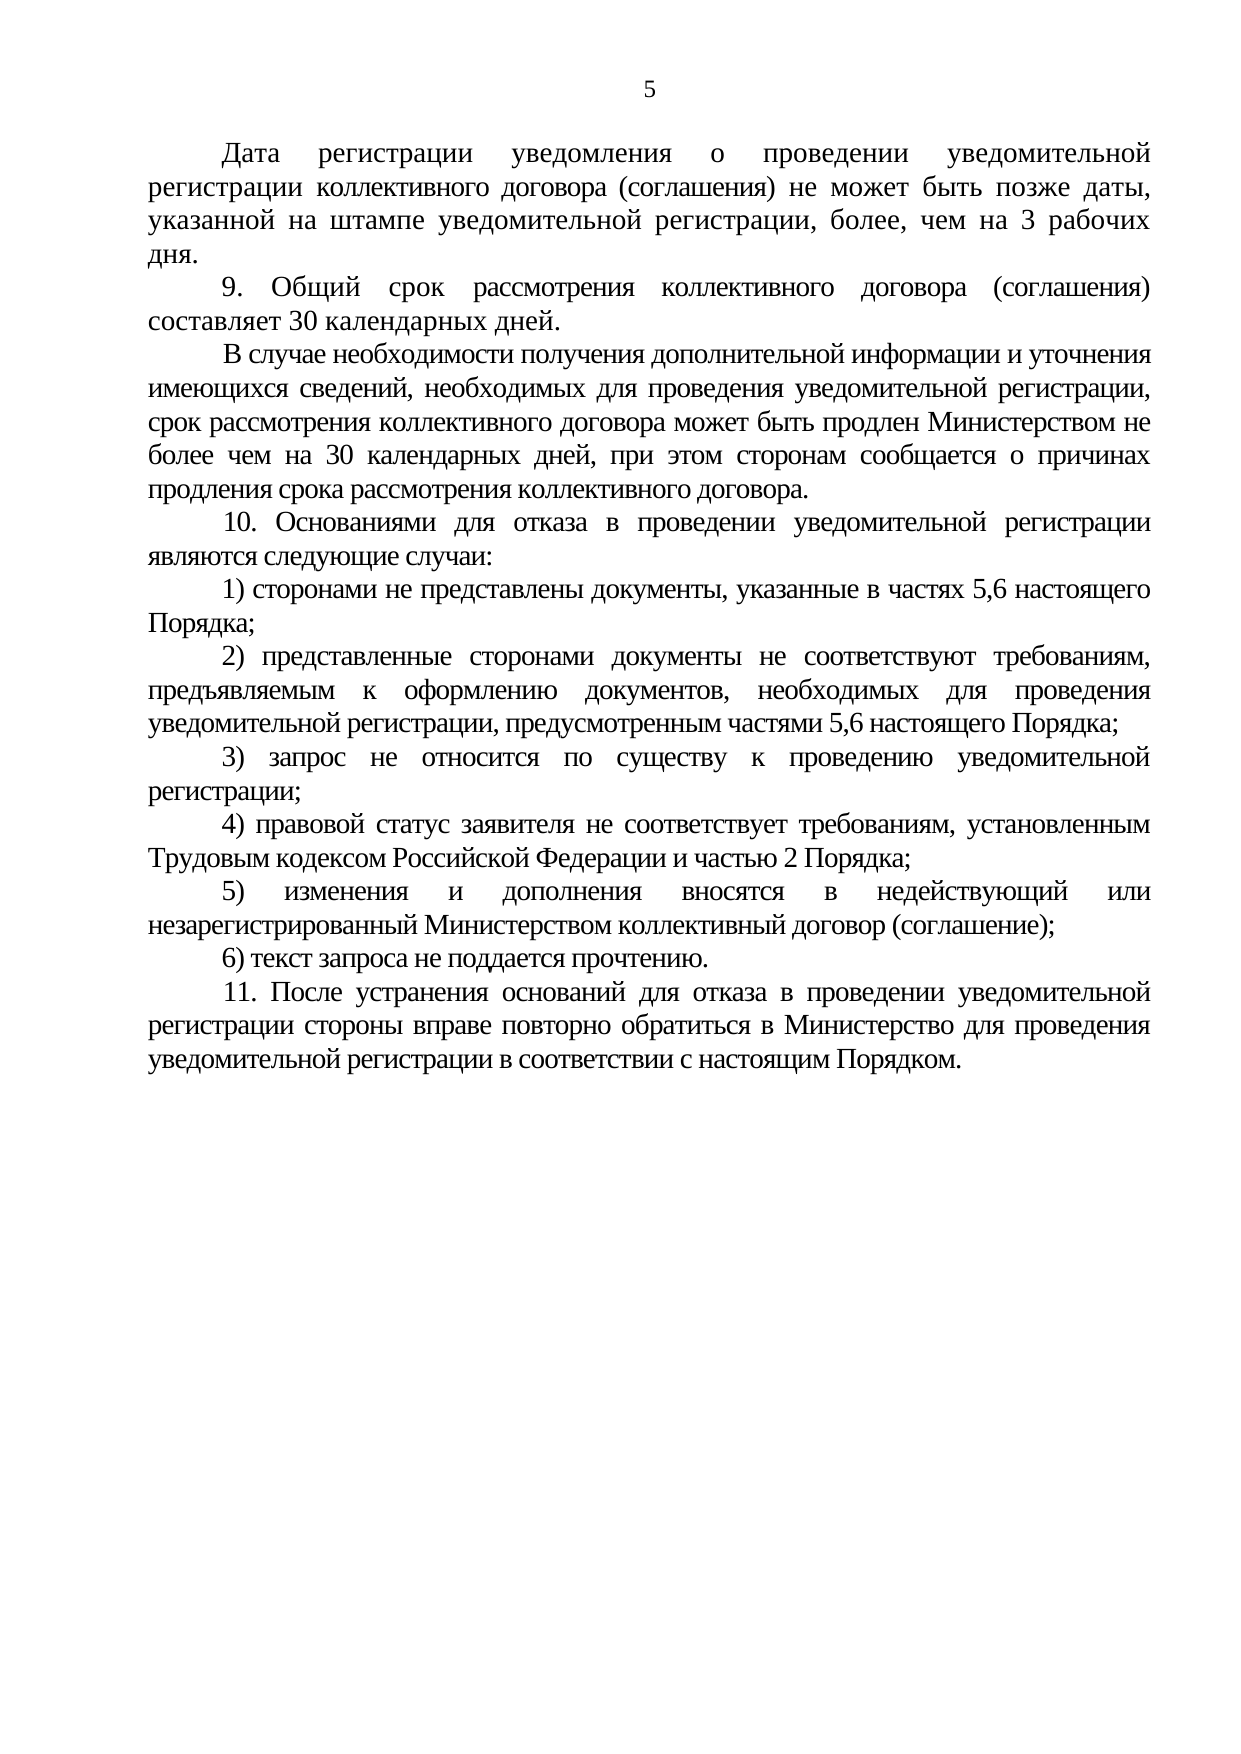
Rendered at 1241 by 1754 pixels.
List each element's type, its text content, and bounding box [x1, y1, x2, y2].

text 2) представленные сторонами документы не соответствуют требованиям, предъявляемым к оформлению документов, необходимых для проведения уведомительной регистрации, предусмотренным частями 5,6 настоящего Порядка; [148, 638, 1152, 739]
text 1) сторонами не представлены документы, указанные в частях 5,6 настоящего Порядка; [148, 571, 1152, 638]
text 3) запрос не относится по существу к проведению уведомительной регистрации; [148, 739, 1152, 806]
text 9. Общий срок рассмотрения коллективного договора (соглашения) составляет 30 календарных дней. [148, 269, 1152, 337]
text 10. Основаниями для отказа в проведении уведомительной регистрации являются следующие случаи: [148, 504, 1152, 571]
text 5) изменения и дополнения вносятся в недействующий или незарегистрированный Министерством коллективный договор (соглашение); [148, 873, 1152, 940]
text В случае необходимости получения дополнительной информации и уточнения имеющихся сведений, необходимых для проведения уведомительной регистрации, срок рассмотрения коллективного договора может быть продлен Министерством не более чем на 30 календарных дней, при этом сторонам сообщается о причинах продления срока рассмотрения коллективного договора. [148, 337, 1152, 504]
text 6) текст запроса не поддается прочтению. [148, 940, 1152, 974]
text 11. После устранения оснований для отказа в проведении уведомительной регистрации стороны вправе повторно обратиться в Министерство для проведения уведомительной регистрации в соответствии с настоящим Порядком. [148, 974, 1152, 1074]
text Дата регистрации уведомления о проведении уведомительной регистрации коллективного договора (соглашения) не может быть позже даты, указанной на штампе уведомительной регистрации, более, чем на 3 рабочих дня. [148, 135, 1152, 269]
text 4) правовой статус заявителя не соответствует требованиям, установленным Трудовым кодексом Российской Федерации и частью 2 Порядка; [148, 806, 1152, 873]
